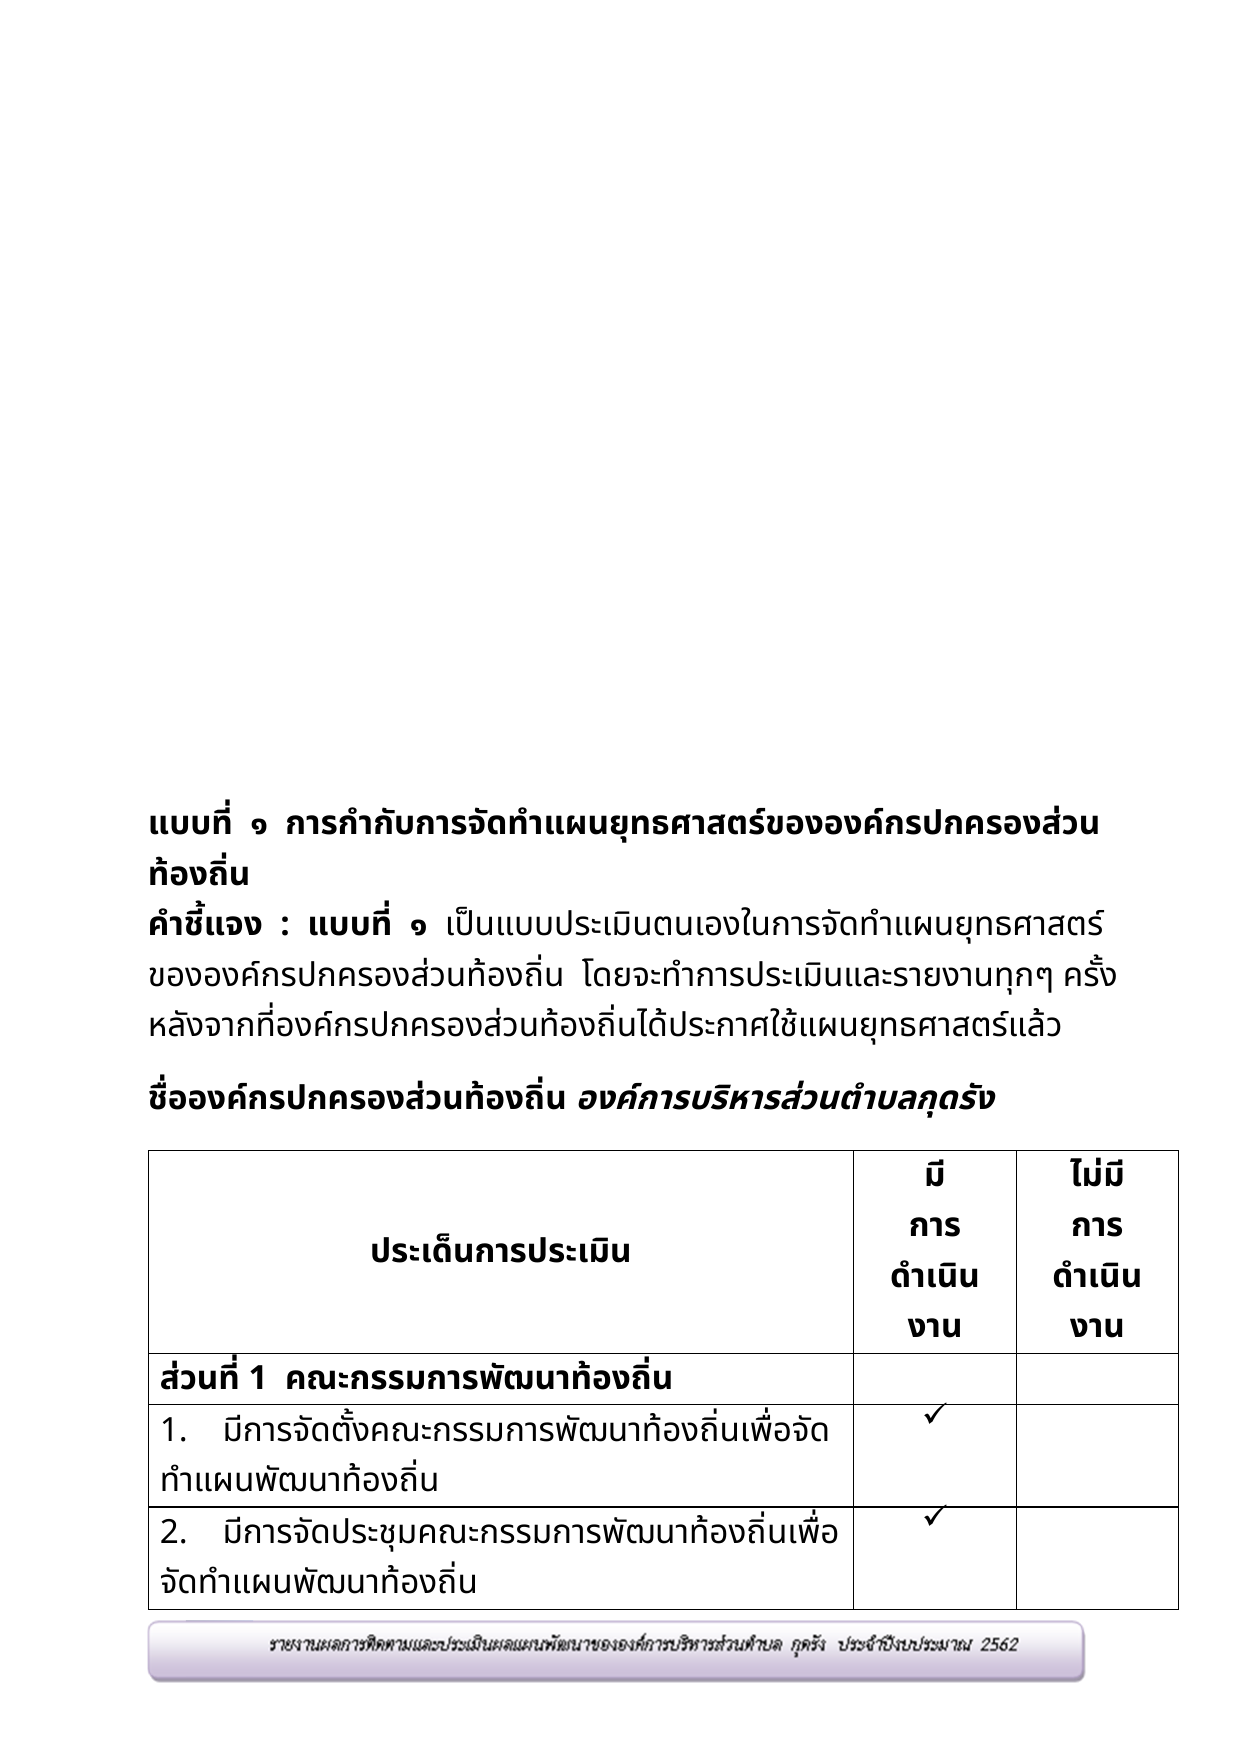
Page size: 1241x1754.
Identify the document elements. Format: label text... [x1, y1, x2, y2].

table_cell [854, 1508, 1016, 1608]
picture [147, 1619, 1087, 1684]
table_cell [1017, 1508, 1178, 1608]
text คำชี้แจง : แบบที่ ๑ เป็นแบบประเมินตนเองในการจัดทำแผนยุทธศาสตร์ขององค์กรปกครองส่วนท้องถิ่น โดยจะทำการประเมินและรายงานทุกๆ ครั้ง หลังจากที่องค์กรปกครองส่วนท้องถิ่นได้ประกาศใช้แผนยุทธศาสตร์แล้ว [148, 900, 1152, 1052]
table_cell [854, 1354, 1016, 1404]
text ชื่อองค์กรปกครองส่วนท้องถิ่น องค์การบริหารส่วนตำบลกุดรัง [148, 1074, 1152, 1125]
table_header มี การดำเนินงาน [854, 1151, 1016, 1353]
table_cell [854, 1405, 1016, 1506]
table_header ไม่มี การดำเนินงาน [1017, 1151, 1178, 1353]
table_cell 1. มีการจัดตั้งคณะกรรมการพัฒนาท้องถิ่นเพื่อจัดทำแผนพัฒนาท้องถิ่น [149, 1405, 853, 1506]
table_cell ส่วนที่ 1 คณะกรรมการพัฒนาท้องถิ่น [149, 1354, 853, 1404]
table_cell [1017, 1405, 1178, 1506]
table_cell [1017, 1354, 1178, 1404]
table_cell 2. มีการจัดประชุมคณะกรรมการพัฒนาท้องถิ่นเพื่อจัดทำแผนพัฒนาท้องถิ่น [149, 1508, 853, 1608]
table_header ประเด็นการประเมิน [149, 1151, 853, 1353]
text แบบที่ ๑ การกำกับการจัดทำแผนยุทธศาสตร์ขององค์กรปกครองส่วนท้องถิ่น [148, 799, 1152, 900]
